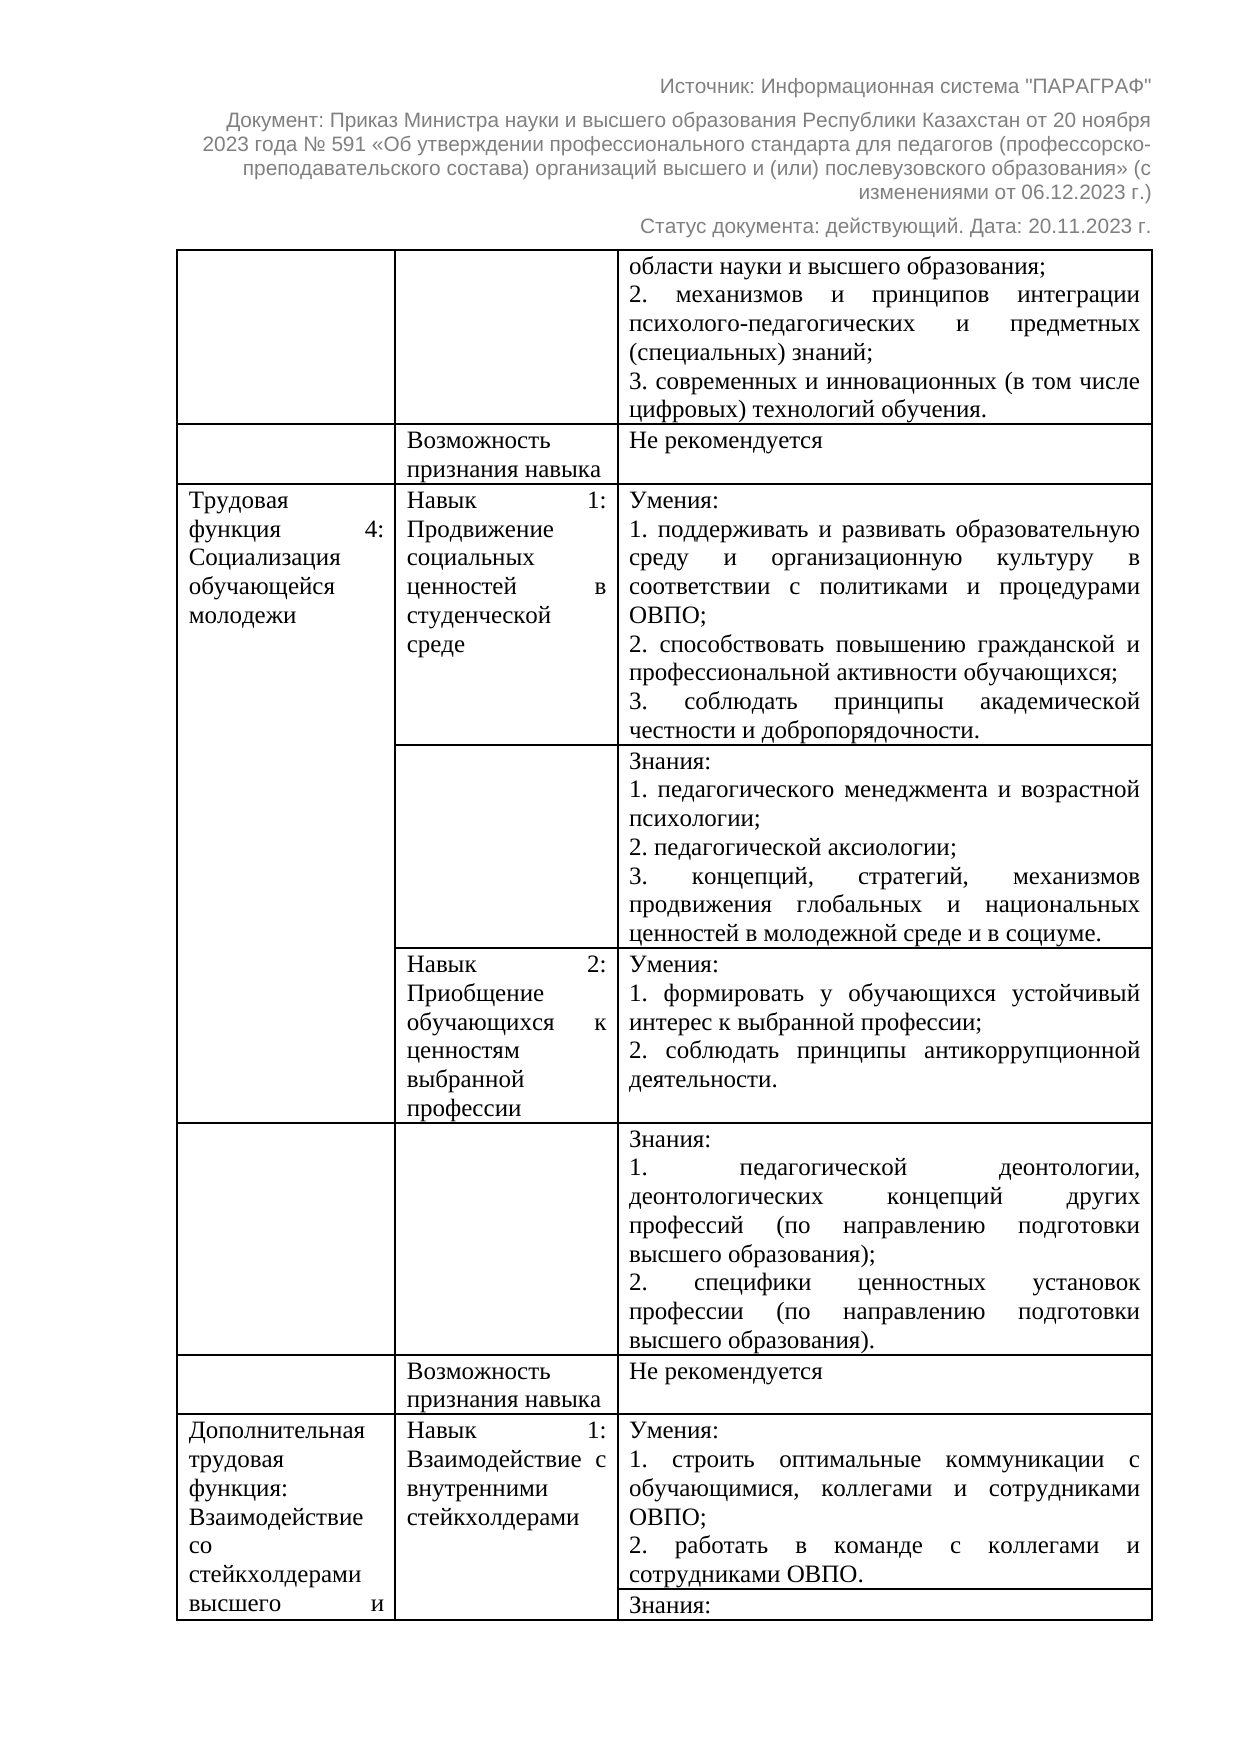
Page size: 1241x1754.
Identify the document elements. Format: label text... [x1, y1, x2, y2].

table_cell Знания: 1. педагогической деонтологии, деонтологических концепций других профессий (по направлению подготовки высшего образования); 2. специфики ценностных установок профессии (по направлению подготовки высшего образования). [619, 1124, 1151, 1354]
table_cell Дополнительная трудовая функция: Взаимодействие со стейкхолдерами высшего и послевузовского образования [178, 1415, 394, 1619]
table_cell Умения: 1. формировать у обучающихся устойчивый интерес к выбранной профессии; 2. соблюдать принципы антикоррупционной деятельности. [619, 949, 1151, 1122]
table_cell [396, 746, 617, 947]
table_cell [619, 251, 1151, 423]
table_cell [178, 1356, 394, 1413]
table_cell Возможность признания навыка [396, 1356, 617, 1413]
table_cell Не рекомендуется [619, 425, 1151, 483]
table_cell Навык 1: Взаимодействие с внутренними стейкхолдерами [396, 1415, 617, 1619]
table_cell Знания: 1. педагогического менеджмента и возрастной психологии; 2. педагогической аксиологии; 3. концепций, стратегий, механизмов продвижения глобальных и национальных ценностей в молодежной среде и в социуме. [619, 746, 1151, 947]
table_cell Не рекомендуется [619, 1356, 1151, 1413]
table_cell Навык 2: Приобщение обучающихся к ценностям выбранной профессии [396, 949, 617, 1122]
table_cell [396, 1124, 617, 1354]
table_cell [619, 1590, 1151, 1619]
table_cell [178, 1124, 394, 1354]
table_cell Умения: 1. поддерживать и развивать образовательную среду и организационную культуру в соответствии с политиками и процедурами ОВПО; 2. способствовать повышению гражданской и профессиональной активности обучающихся; 3. соблюдать принципы академической честности и добропорядочности. [619, 485, 1151, 744]
table_cell [178, 425, 394, 483]
table_cell Навык 1: Продвижение социальных ценностей в студенческой среде [396, 485, 617, 744]
table_cell Трудовая функция 4: Социализация обучающейся молодежи [178, 485, 394, 1122]
table_cell Умения: 1. строить оптимальные коммуникации с обучающимися, коллегами и сотрудниками ОВПО; 2. работать в команде с коллегами и сотрудниками ОВПО. [619, 1415, 1151, 1588]
table_cell Возможность признания навыка [396, 425, 617, 483]
